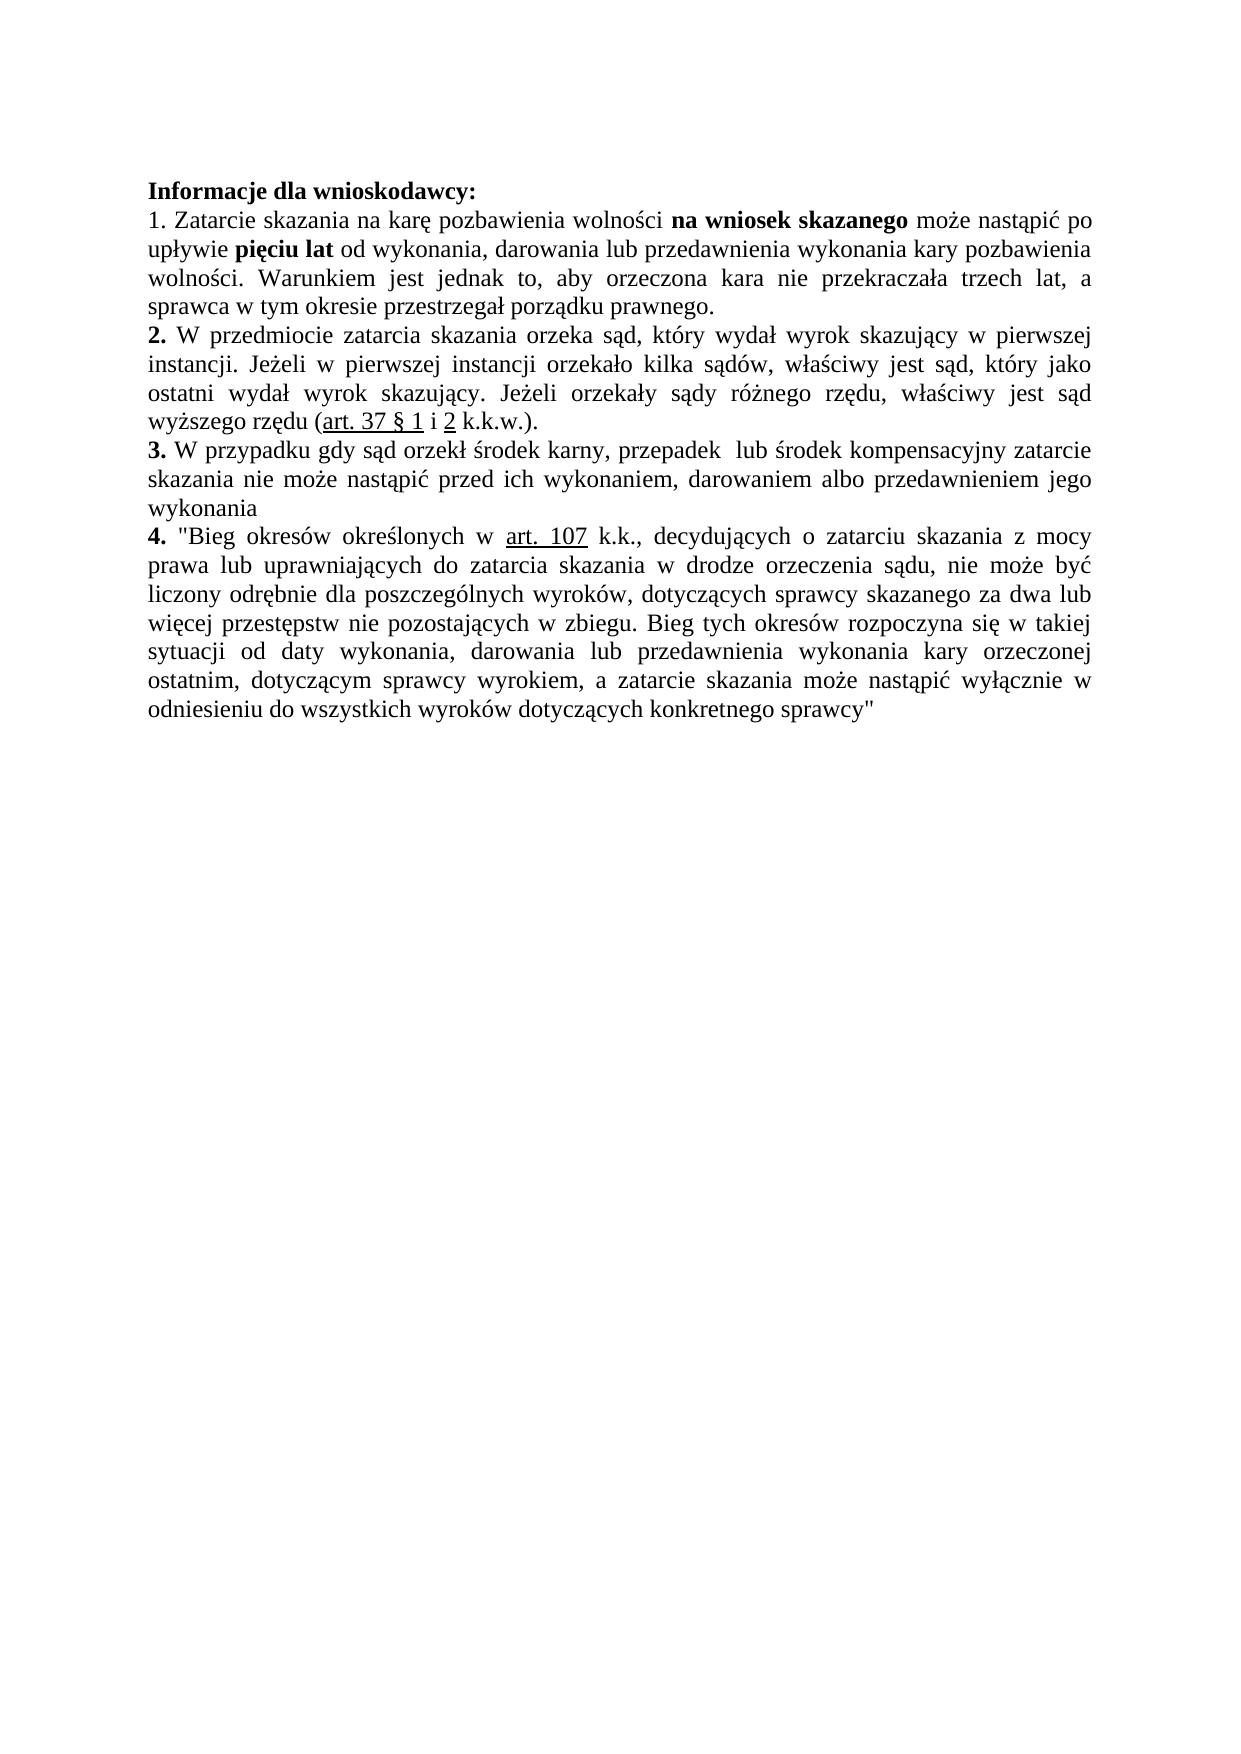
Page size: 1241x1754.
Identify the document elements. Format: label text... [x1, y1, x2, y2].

text 1. Zatarcie skazania na karę pozbawienia wolności na wniosek skazanego może nastąpić po upływie pięciu lat od wykonania, darowania lub przedawnienia wykonania kary pozbawienia wolności. Warunkiem jest jednak to, aby orzeczona kara nie przekraczała trzech lat, a sprawca w tym okresie przestrzegał porządku prawnego. [148, 205, 1093, 320]
text 4. "Bieg okresów określonych w art. 107 k.k., decydujących o zatarciu skazania z mocy prawa lub uprawniających do zatarcia skazania w drodze orzeczenia sądu, nie może być liczony odrębnie dla poszczególnych wyroków, dotyczących sprawcy skazanego za dwa lub więcej przestępstw nie pozostających w zbiegu. Bieg tych okresów rozpoczyna się w takiej sytuacji od daty wykonania, darowania lub przedawnienia wykonania kary orzeczonej ostatnim, dotyczącym sprawcy wyrokiem, a zatarcie skazania może nastąpić wyłącznie w odniesieniu do wszystkich wyroków dotyczących konkretnego sprawcy" [148, 521, 1093, 723]
text 3. W przypadku gdy sąd orzekł środek karny, przepadek lub środek kompensacyjny zatarcie skazania nie może nastąpić przed ich wykonaniem, darowaniem albo przedawnieniem jego wykonania [148, 435, 1093, 521]
text Informacje dla wnioskodawcy: [148, 176, 1093, 205]
text 2. W przedmiocie zatarcia skazania orzeka sąd, który wydał wyrok skazujący w pierwszej instancji. Jeżeli w pierwszej instancji orzekało kilka sądów, właściwy jest sąd, który jako ostatni wydał wyrok skazujący. Jeżeli orzekały sądy różnego rzędu, właściwy jest sąd wyższego rzędu (art. 37 § 1 i 2 k.k.w.). [148, 320, 1093, 435]
